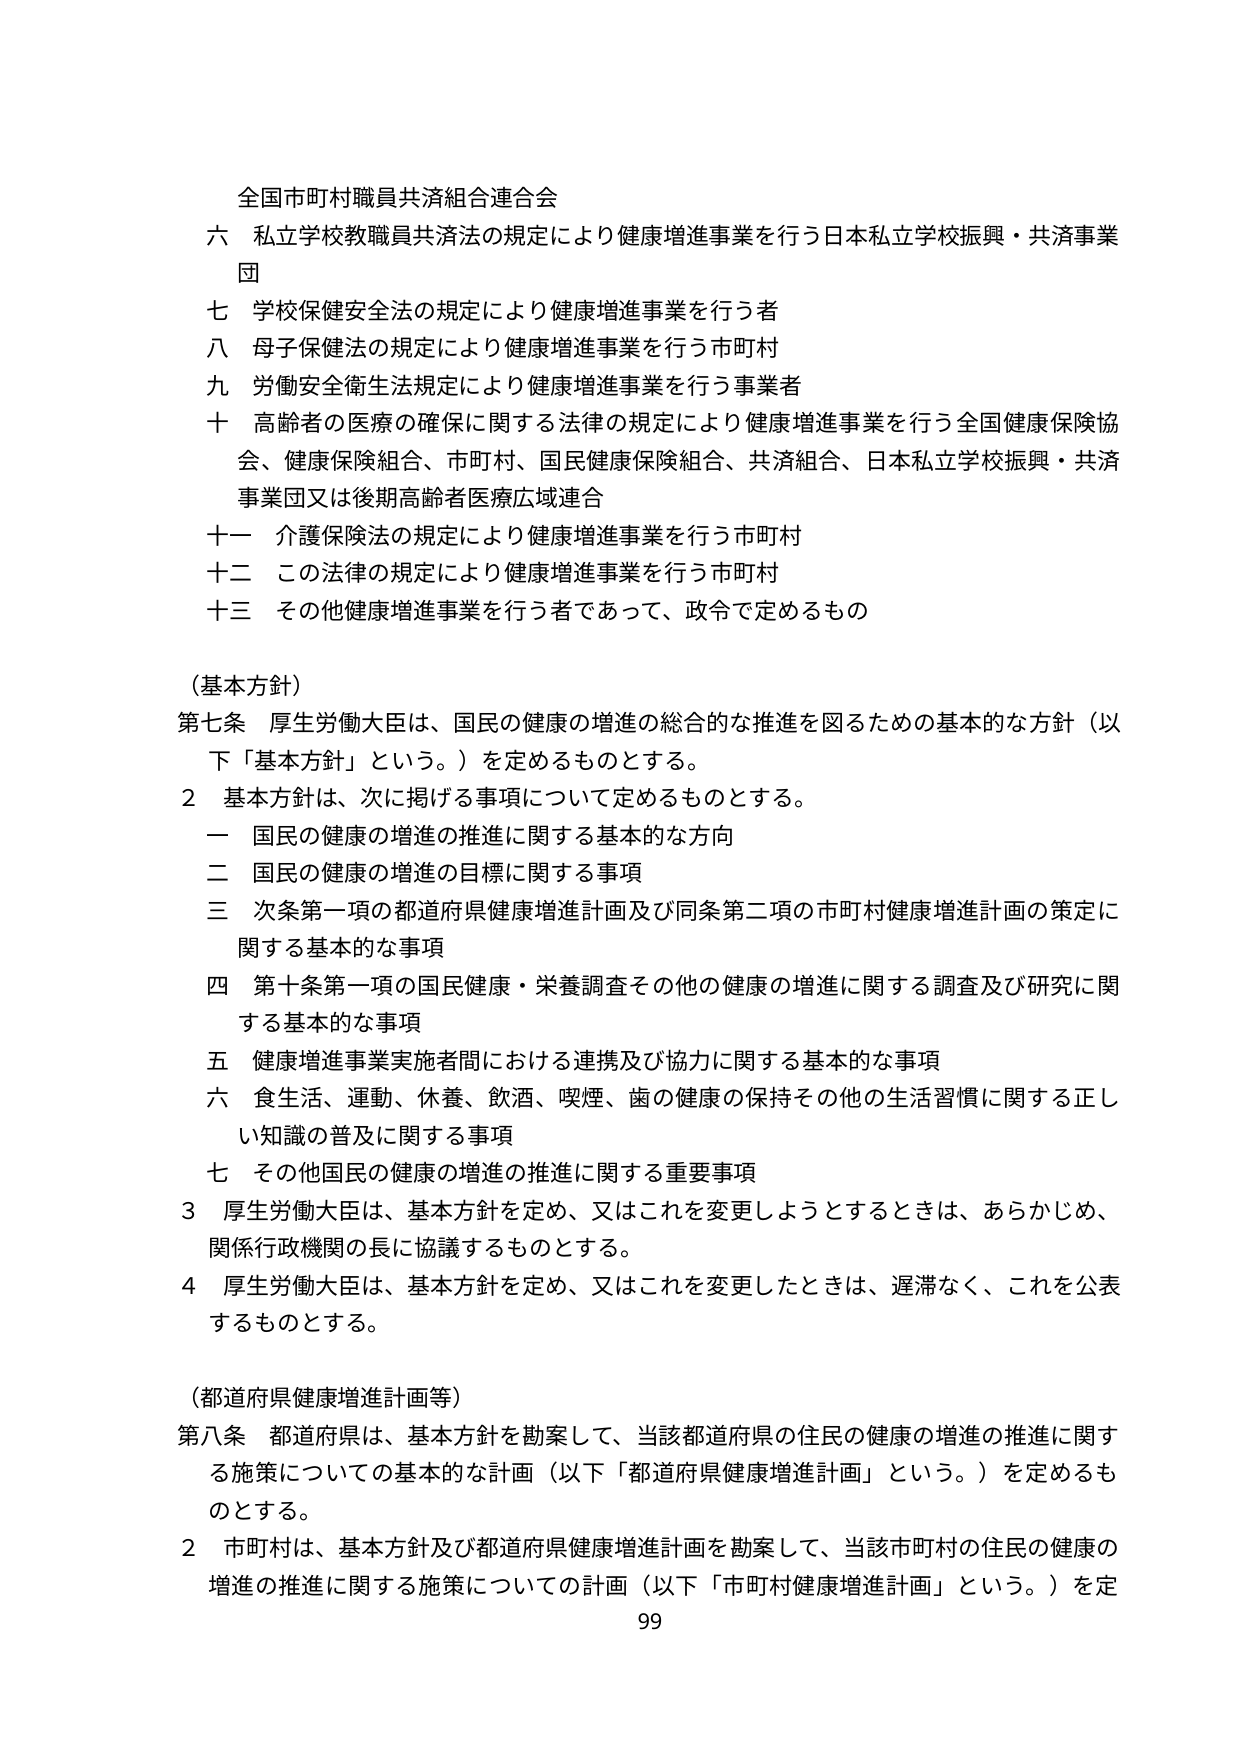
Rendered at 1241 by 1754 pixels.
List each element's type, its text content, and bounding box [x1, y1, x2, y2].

text 二 国民の健康の増進の目標に関する事項 [207, 853, 1122, 891]
text ２ 基本方針は、次に掲げる事項について定めるものとする。 [177, 778, 1122, 816]
text 三 次条第一項の都道府県健康増進計画及び同条第二項の市町村健康増進計画の策定に関する基本的な事項 [207, 891, 1122, 966]
text ３ 厚生労働大臣は、基本方針を定め、又はこれを変更しようとするときは、あらかじめ、関係行政機関の長に協議するものとする。 [177, 1191, 1122, 1266]
text 八 母子保健法の規定により健康増進事業を行う市町村 [207, 328, 1122, 366]
text 九 労働安全衛生法規定により健康増進事業を行う事業者 [207, 366, 1122, 403]
text 十二 この法律の規定により健康増進事業を行う市町村 [207, 553, 1122, 591]
text ４ 厚生労働大臣は、基本方針を定め、又はこれを変更したときは、遅滞なく、これを公表するものとする。 [177, 1266, 1122, 1341]
text 六 私立学校教職員共済法の規定により健康増進事業を行う日本私立学校振興・共済事業団 [207, 216, 1122, 291]
text 十一 介護保険法の規定により健康増進事業を行う市町村 [207, 516, 1122, 553]
text 四 第十条第一項の国民健康・栄養調査その他の健康の増進に関する調査及び研究に関する基本的な事項 [207, 966, 1122, 1041]
text 十三 その他健康増進事業を行う者であって、政令で定めるもの [207, 591, 1122, 628]
text 第七条 厚生労働大臣は、国民の健康の増進の総合的な推進を図るための基本的な方針（以下「基本方針」という。）を定めるものとする。 [177, 703, 1122, 778]
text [177, 1528, 1122, 1603]
text 五 健康増進事業実施者間における連携及び協力に関する基本的な事項 [207, 1041, 1122, 1078]
text 七 その他国民の健康の増進の推進に関する重要事項 [207, 1153, 1122, 1191]
text 一 国民の健康の増進の推進に関する基本的な方向 [207, 816, 1122, 853]
text 十 高齢者の医療の確保に関する法律の規定により健康増進事業を行う全国健康保険協会、健康保険組合、市町村、国民健康保険組合、共済組合、日本私立学校振興・共済事業団又は後期高齢者医療広域連合 [207, 403, 1122, 516]
text 第八条 都道府県は、基本方針を勘案して、当該都道府県の住民の健康の増進の推進に関する施策についての基本的な計画（以下「都道府県健康増進計画」という。）を定めるものとする。 [177, 1416, 1122, 1528]
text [207, 178, 1122, 216]
text 六 食生活、運動、休養、飲酒、喫煙、歯の健康の保持その他の生活習慣に関する正しい知識の普及に関する事項 [207, 1078, 1122, 1153]
text （都道府県健康増進計画等） [177, 1378, 1122, 1416]
text 七 学校保健安全法の規定により健康増進事業を行う者 [207, 291, 1122, 328]
text （基本方針） [177, 666, 1122, 703]
